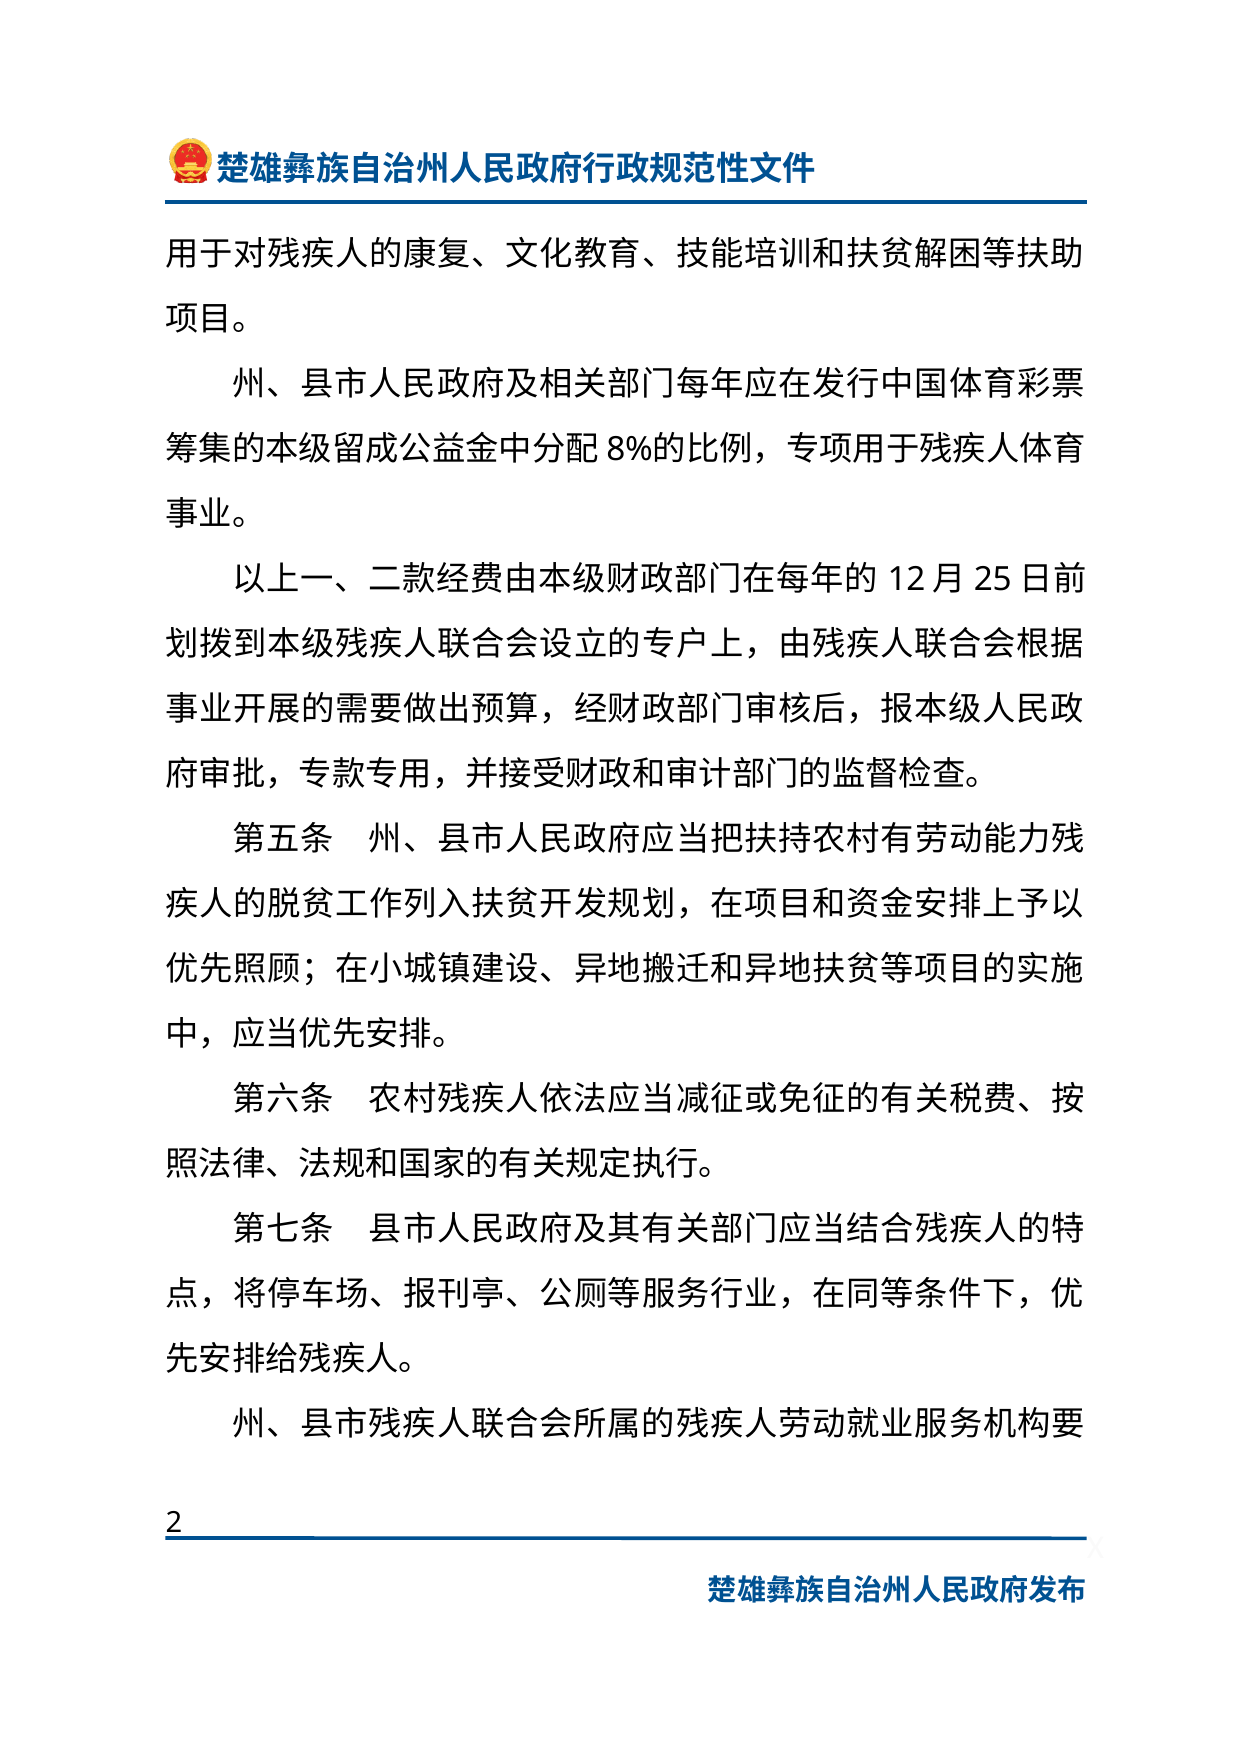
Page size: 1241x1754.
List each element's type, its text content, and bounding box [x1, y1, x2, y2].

text 州、县市人民政府及相关部门每年应在发行中国体育彩票筹集的本级留成公益金中分配8%的比例，专项用于残疾人体育事业。 [165, 349, 1087, 544]
text 以上一、二款经费由本级财政部门在每年的12月25日前划拨到本级残疾人联合会设立的专户上，由残疾人联合会根据事业开展的需要做出预算，经财政部门审核后，报本级人民政府审批，专款专用，并接受财政和审计部门的监督检查。 [165, 544, 1087, 804]
text 第四条 州、县市人民政府及相关部门每年应在发行中国福利彩票筹集的本级留成社会福利基金中安排8%的比例，专项用于对残疾人的康复、文化教育、技能培训和扶贫解困等扶助项目。 [165, 219, 1087, 349]
text 第五条 州、县市人民政府应当把扶持农村有劳动能力残疾人的脱贫工作列入扶贫开发规划，在项目和资金安排上予以优先照顾；在小城镇建设、异地搬迁和异地扶贫等项目的实施中，应当优先安排。 [165, 804, 1087, 1064]
text 州、县市残疾人联合会所属的残疾人劳动就业服务机构要结合残疾人的特点对残疾人进行职业技术培训，采取有效措施推荐或扶持残疾人就业，并给予免收培训费、推荐费。 [165, 1389, 1087, 1454]
text 第七条 县市人民政府及其有关部门应当结合残疾人的特点，将停车场、报刊亭、公厕等服务行业，在同等条件下，优先安排给残疾人。 [165, 1194, 1087, 1389]
text 第六条 农村残疾人依法应当减征或免征的有关税费、按照法律、法规和国家的有关规定执行。 [165, 1064, 1087, 1194]
picture [165, 136, 216, 187]
